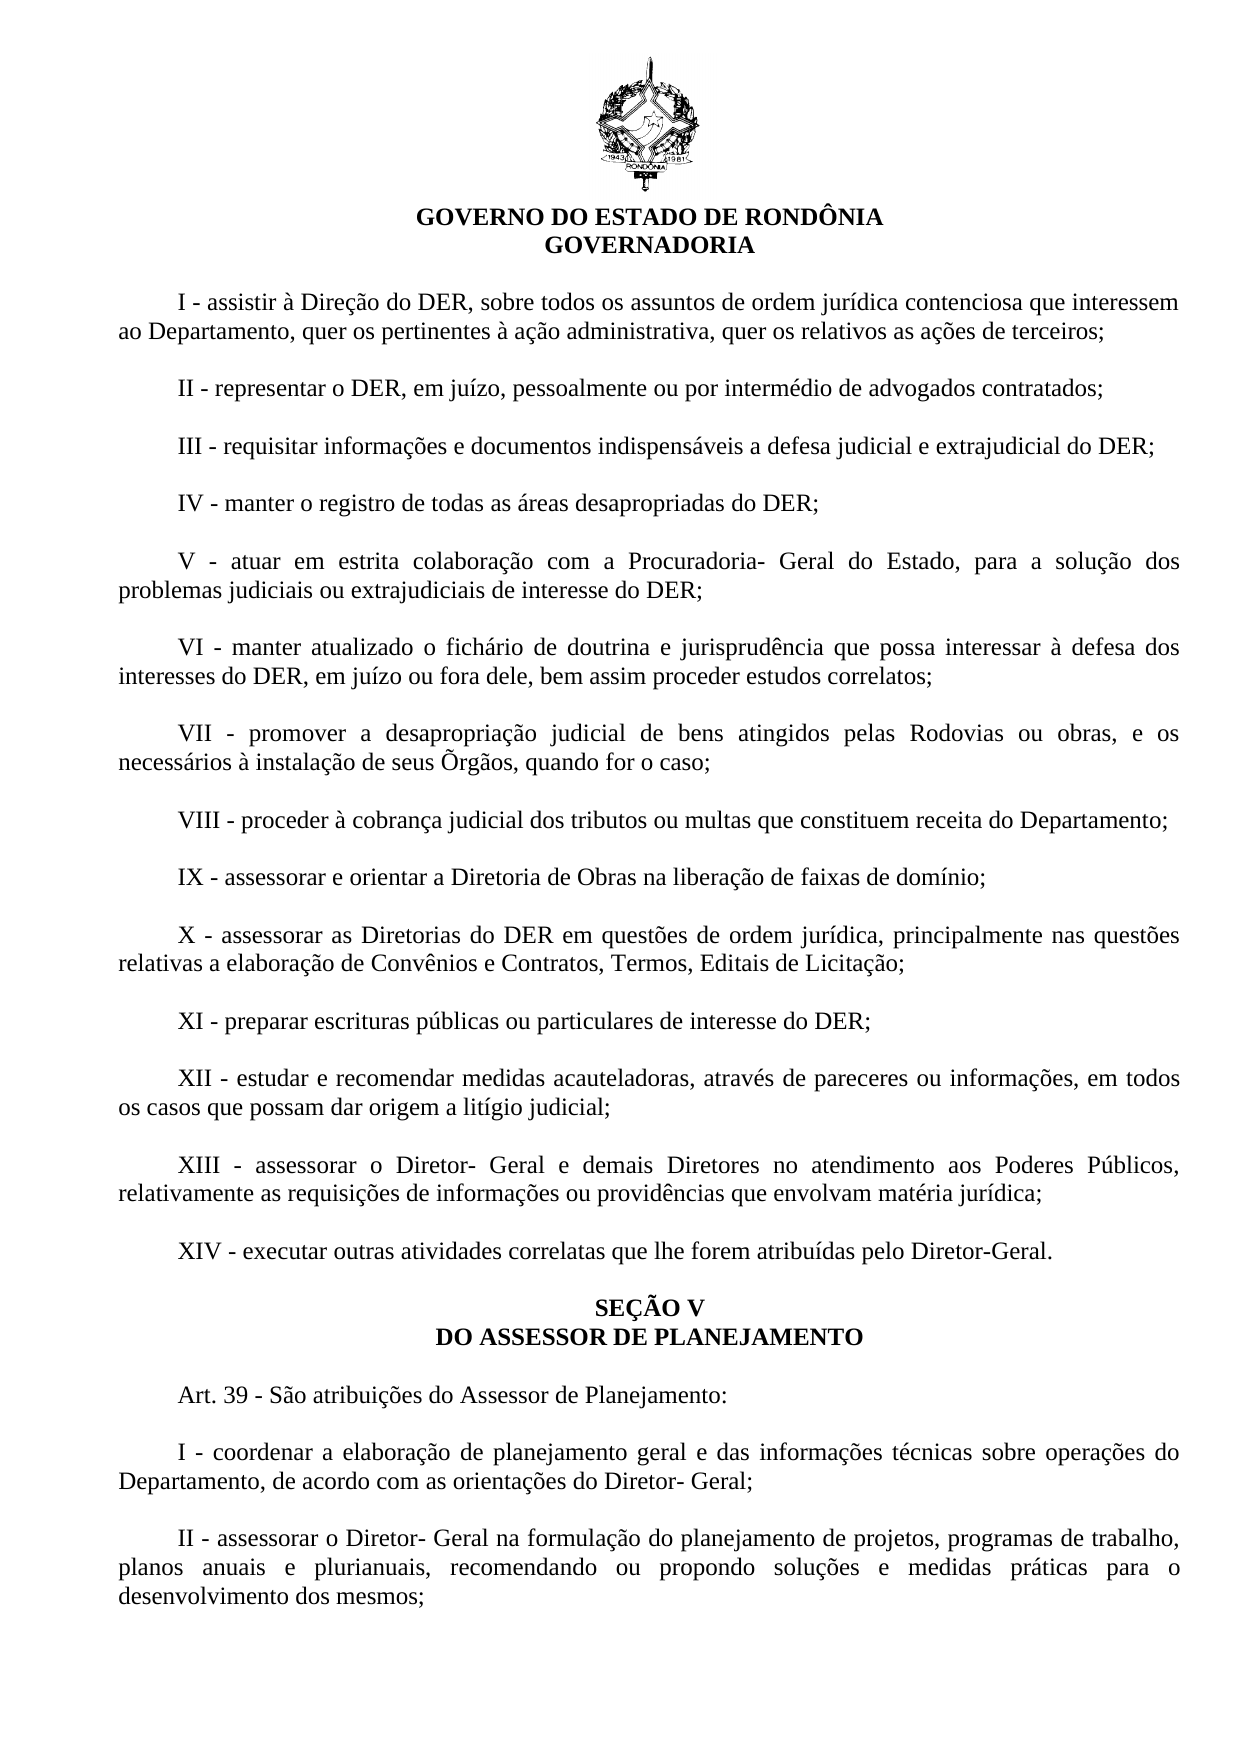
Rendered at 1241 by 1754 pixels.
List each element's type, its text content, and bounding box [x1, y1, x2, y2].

text VI - manter atualizado o fichário de doutrina e jurisprudência que possa interessar à defesa dos interesses do DER, em juízo ou fora dele, bem assim proceder estudos correlatos; [118, 632, 1181, 690]
text XIV - executar outras atividades correlatas que lhe forem atribuídas pelo Diretor-Geral. [118, 1236, 1181, 1265]
text IX - assessorar e orientar a Diretoria de Obras na liberação de faixas de domínio; [118, 862, 1181, 891]
text X - assessorar as Diretorias do DER em questões de ordem jurídica, principalmente nas questões relativas a elaboração de Convênios e Contratos, Termos, Editais de Licitação; [118, 920, 1181, 977]
text II - representar o DER, em juízo, pessoalmente ou por intermédio de advogados contratados; [118, 373, 1181, 402]
text I - coordenar a elaboração de planejamento geral e das informações técnicas sobre operações do Departamento, de acordo com as orientações do Diretor- Geral; [118, 1437, 1181, 1495]
text Art. 39 - São atribuições do Assessor de Planejamento: [118, 1380, 1181, 1408]
text XIII - assessorar o Diretor- Geral e demais Diretores no atendimento aos Poderes Públicos, relativamente as requisições de informações ou providências que envolvam matéria jurídica; [118, 1150, 1181, 1207]
text XII - estudar e recomendar medidas acauteladoras, através de pareceres ou informações, em todos os casos que possam dar origem a litígio judicial; [118, 1063, 1181, 1121]
text XI - preparar escrituras públicas ou particulares de interesse do DER; [118, 1006, 1181, 1035]
text IV - manter o registro de todas as áreas desapropriadas do DER; [118, 488, 1181, 517]
text II - assessorar o Diretor- Geral na formulação do planejamento de projetos, programas de trabalho, planos anuais e plurianuais, recomendando ou propondo soluções e medidas práticas para o desenvolvimento dos mesmos; [118, 1523, 1181, 1610]
text VII - promover a desapropriação judicial de bens atingidos pelas Rodovias ou obras, e os necessários à instalação de seus Õrgãos, quando for o caso; [118, 718, 1181, 776]
text III - requisitar informações e documentos indispensáveis a defesa judicial e extrajudicial do DER; [118, 431, 1181, 460]
text VIII - proceder à cobrança judicial dos tributos ou multas que constituem receita do Departamento; [118, 805, 1181, 833]
text V - atuar em estrita colaboração com a Procuradoria- Geral do Estado, para a solução dos problemas judiciais ou extrajudiciais de interesse do DER; [118, 546, 1181, 603]
text SEÇÃO V [118, 1293, 1181, 1322]
text I - assistir à Direção do DER, sobre todos os assuntos de ordem jurídica contenciosa que interessem ao Departamento, quer os pertinentes à ação administrativa, quer os relativos as ações de terceiros; [118, 287, 1181, 345]
text DO ASSESSOR DE PLANEJAMENTO [118, 1322, 1181, 1351]
